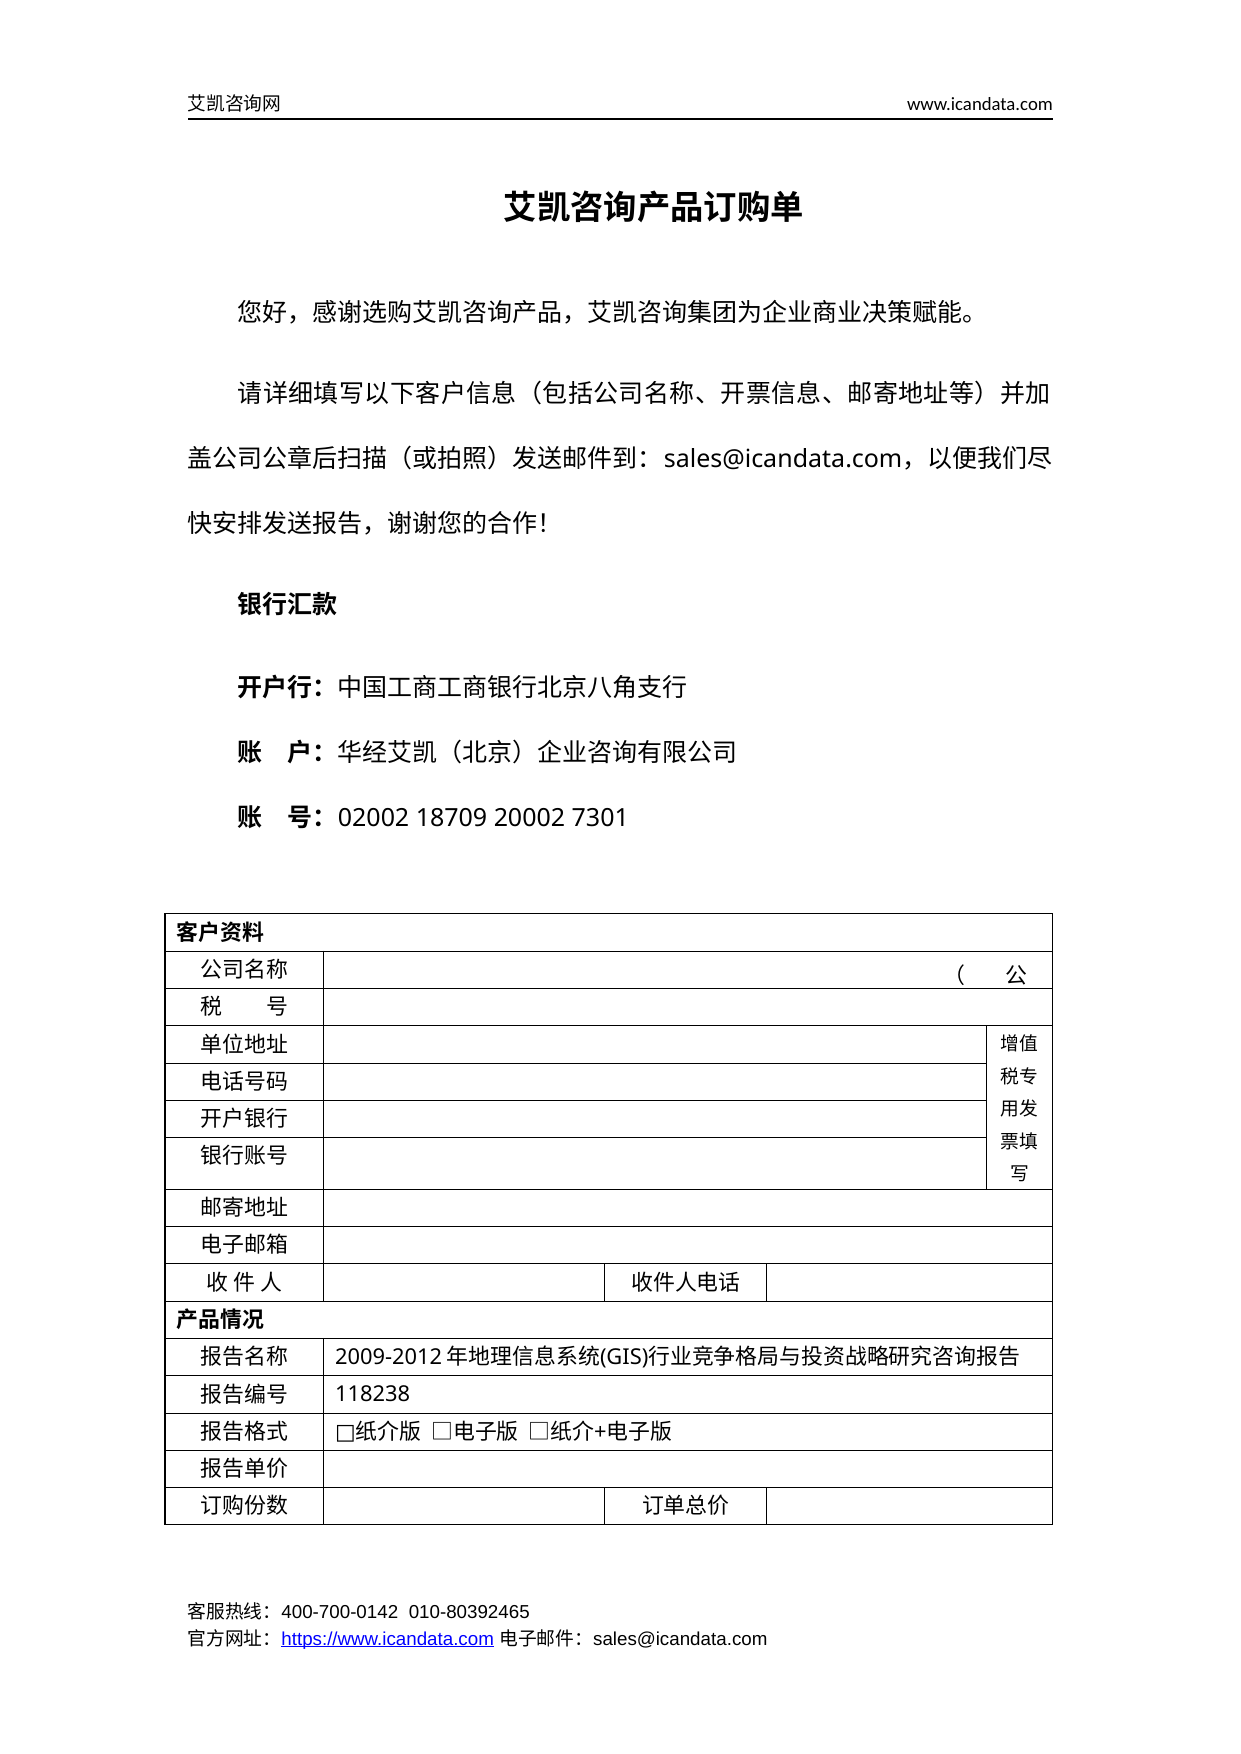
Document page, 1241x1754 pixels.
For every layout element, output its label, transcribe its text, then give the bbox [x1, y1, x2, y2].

text 银行汇款 [187, 570, 1053, 635]
table_cell 订购份数 [166, 1488, 323, 1524]
table_cell [324, 1064, 986, 1100]
table_cell 订单总价 [605, 1488, 766, 1524]
table_header 客户资料 [166, 914, 1052, 951]
table_cell 报告单价 [166, 1451, 323, 1487]
table_cell 产品情况 [166, 1302, 1052, 1338]
table_cell 单位地址 [166, 1026, 323, 1062]
table_cell 电话号码 [166, 1064, 323, 1100]
table_cell 报告名称 [166, 1339, 323, 1375]
table_cell 报告格式 [166, 1414, 323, 1450]
table_cell [324, 1138, 986, 1189]
table_cell [324, 1227, 1052, 1263]
table_cell 118238 [324, 1376, 1052, 1412]
table_cell [767, 1488, 1052, 1524]
table_cell [324, 1101, 986, 1137]
table_cell 开户银行 [166, 1101, 323, 1137]
table_cell [324, 1190, 1052, 1226]
table_cell 报告编号 [166, 1376, 323, 1412]
table_cell 邮寄地址 [166, 1190, 323, 1226]
table_cell 2009-2012年地理信息系统(GIS)行业竞争格局与投资战略研究咨询报告 [324, 1339, 1052, 1375]
text 请详细填写以下客户信息（包括公司名称、开票信息、邮寄地址等）并加盖公司公章后扫描（或拍照）发送邮件到：sales@icandata.com，以便我们尽快安排发送报告，谢谢您的合作！ [187, 359, 1053, 554]
table_cell [767, 1264, 1052, 1301]
table_cell [324, 1264, 604, 1301]
table_cell 收件人电话 [605, 1264, 766, 1301]
table_cell [324, 989, 1052, 1025]
text 开户行：中国工商工商银行北京八角支行 [187, 653, 1053, 718]
table_cell 公司名称 [166, 952, 323, 988]
text 您好，感谢选购艾凯咨询产品，艾凯咨询集团为企业商业决策赋能。 [187, 278, 1053, 343]
text 账 户：华经艾凯（北京）企业咨询有限公司 [187, 718, 1053, 783]
table_cell [324, 1026, 986, 1062]
table_cell [324, 1451, 1052, 1487]
text 账 号：02002 18709 20002 7301 [187, 783, 1053, 848]
table_cell 增值税专用发票填写 [987, 1026, 1052, 1189]
table_cell □纸介版 □电子版 □纸介+电子版 [324, 1414, 1052, 1450]
table_cell 税 号 [166, 989, 323, 1025]
table_cell [324, 1488, 604, 1524]
table_cell 银行账号 [166, 1138, 323, 1189]
table_cell 电子邮箱 [166, 1227, 323, 1263]
table_cell 收 件 人 [166, 1264, 323, 1301]
text 艾凯咨询产品订购单 [187, 172, 1053, 237]
table_cell [324, 952, 1052, 988]
